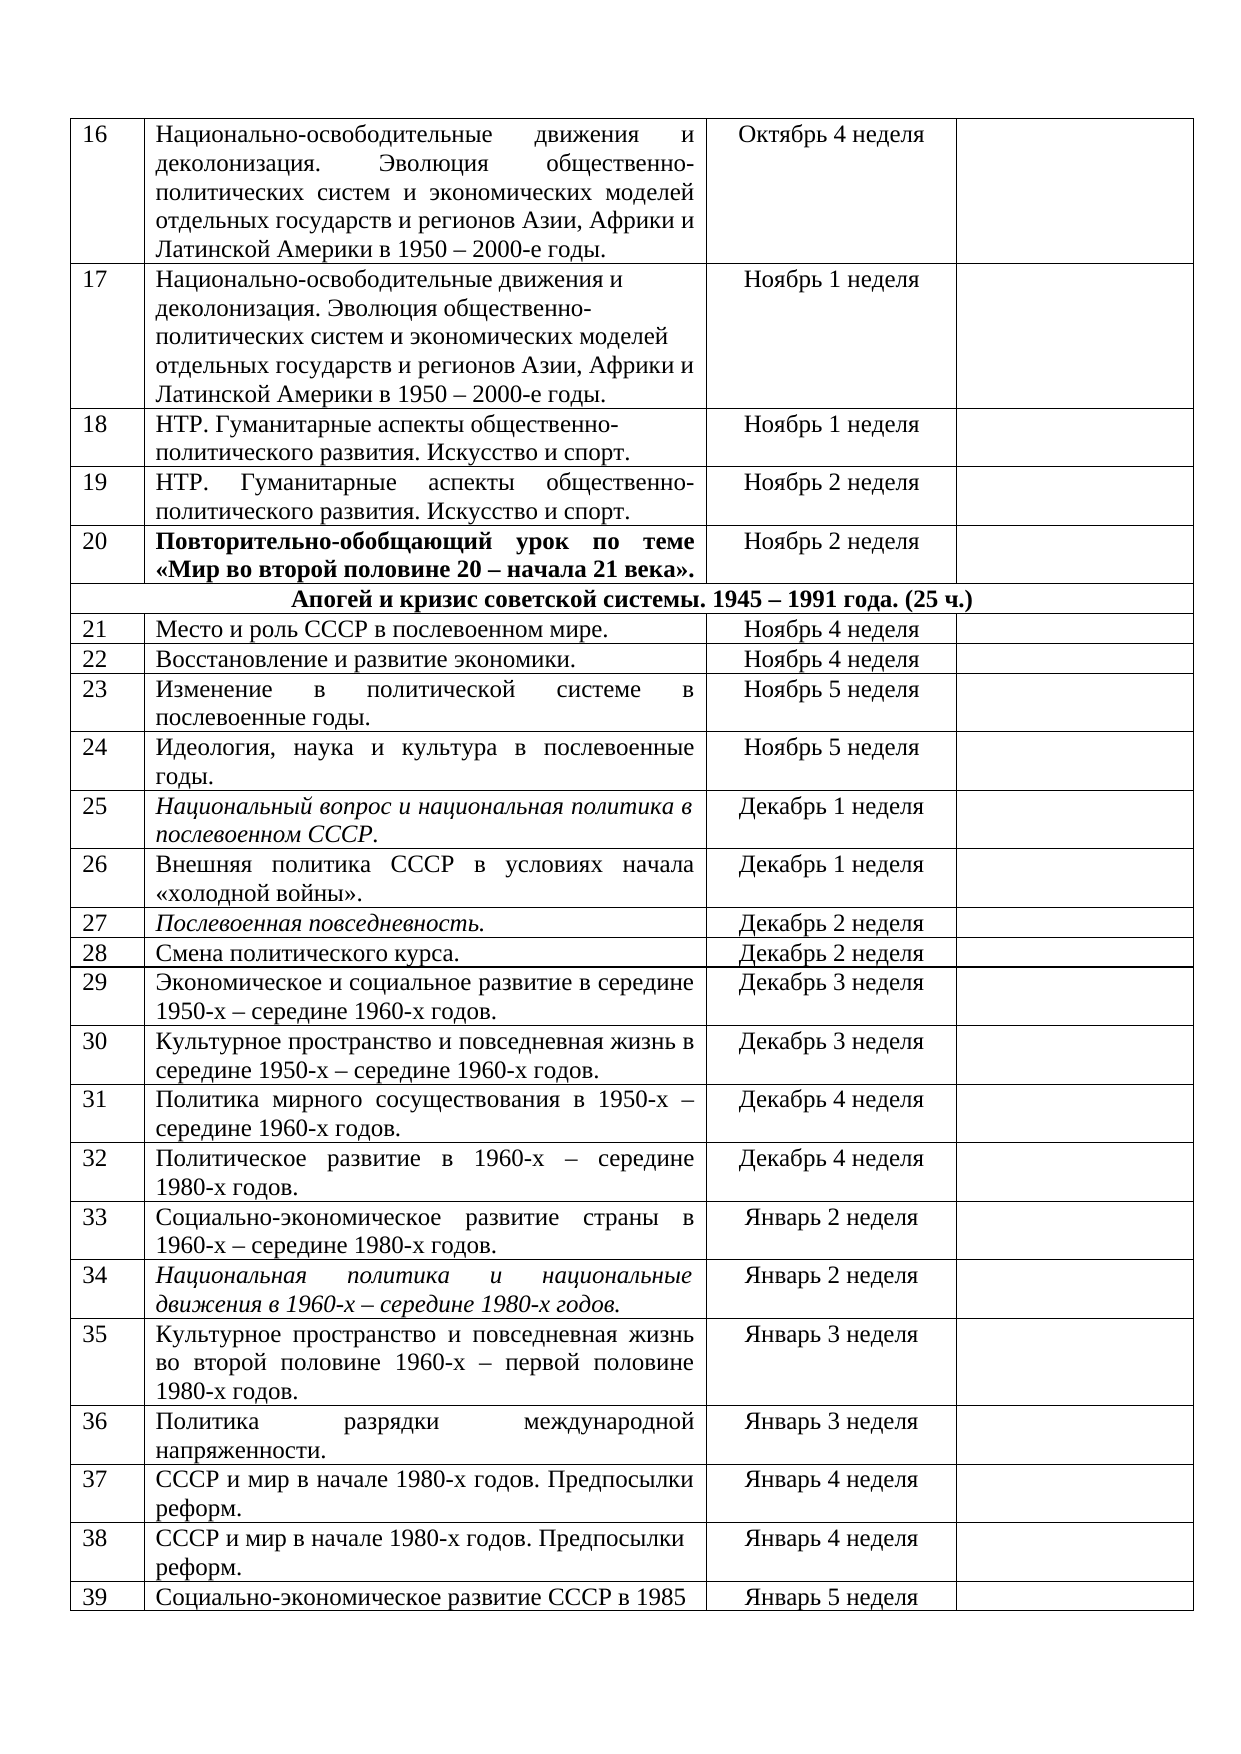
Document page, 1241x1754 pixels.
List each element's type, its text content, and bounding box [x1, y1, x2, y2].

table_cell 31 [71, 1085, 144, 1142]
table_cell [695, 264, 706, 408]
table_cell НТР. Гуманитарные аспекты общественно-политического развития. Искусство и спорт. [145, 467, 706, 525]
table_cell 23 [71, 674, 144, 731]
table_cell Послевоенная повседневность. [145, 908, 706, 937]
table_cell [957, 409, 1193, 466]
table_cell Восстановление и развитие экономики. [145, 644, 706, 673]
table_cell [957, 1523, 1193, 1581]
table_cell Национальная политика и национальные движения в 1960-х – середине 1980-х годов. [145, 1260, 706, 1318]
table_cell Декабрь 1 неделя [707, 791, 956, 848]
table_cell Декабрь 4 неделя [707, 1143, 956, 1201]
table_cell [957, 1026, 1193, 1083]
table_cell Январь 3 неделя [707, 1319, 956, 1405]
table_cell [957, 1202, 1193, 1259]
table_cell Декабрь 3 неделя [707, 1026, 956, 1083]
table_cell Январь 2 неделя [707, 1260, 956, 1318]
table_cell [957, 1319, 1193, 1405]
table_cell Идеология, наука и культура в послевоенные годы. [145, 732, 706, 790]
table_cell Ноябрь 5 неделя [707, 732, 956, 790]
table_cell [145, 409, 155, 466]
table_cell Декабрь 2 неделя [707, 908, 956, 937]
table_cell [957, 1085, 1193, 1142]
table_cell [145, 119, 706, 263]
table_cell [957, 674, 1193, 731]
table_cell Политика мирного сосуществования в 1950-х – середине 1960-х годов. [145, 1085, 706, 1142]
table_cell 35 [71, 1319, 144, 1405]
table_cell [957, 1406, 1193, 1463]
table_cell Культурное пространство и повседневная жизнь во второй половине 1960-х – первой половине 1980-х годов. [145, 1319, 706, 1405]
table_cell [957, 467, 1193, 525]
table_cell Ноябрь 1 неделя [707, 264, 956, 408]
table_cell [957, 1582, 1193, 1610]
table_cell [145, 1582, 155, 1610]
table_cell Ноябрь 4 неделя [707, 614, 956, 643]
table_cell Национальный вопрос и национальная политика в послевоенном СССР. [145, 791, 706, 848]
table_cell Внешняя политика СССР в условиях начала «холодной войны». [145, 849, 706, 907]
table_cell 38 [71, 1523, 144, 1581]
table_cell Апогей и кризис советской системы. 1945 – 1991 года. (25 ч.) [71, 584, 1193, 613]
table_cell 32 [71, 1143, 144, 1201]
table_cell [957, 526, 1193, 583]
table_cell [957, 119, 1193, 263]
table_cell 18 [71, 409, 144, 466]
table_cell Январь 2 неделя [707, 1202, 956, 1259]
table_cell Декабрь 1 неделя [707, 849, 956, 907]
table_cell 20 [71, 526, 144, 583]
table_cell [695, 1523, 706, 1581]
table_cell 37 [71, 1465, 144, 1522]
table_cell Социально-экономическое развитие страны в 1960-х – середине 1980-х годов. [145, 1202, 706, 1259]
table_cell Ноябрь 5 неделя [707, 674, 956, 731]
table_cell [957, 1465, 1193, 1522]
table_cell Место и роль СССР в послевоенном мире. [145, 614, 706, 643]
table_cell Ноябрь 4 неделя [707, 644, 956, 673]
table_cell [957, 968, 1193, 1025]
table_cell Декабрь 2 неделя [707, 938, 956, 966]
table_cell 27 [71, 908, 144, 937]
table_cell [957, 849, 1193, 907]
table_cell 24 [71, 732, 144, 790]
table_cell 33 [71, 1202, 144, 1259]
table_cell Ноябрь 2 неделя [707, 467, 956, 525]
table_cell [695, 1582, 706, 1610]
table_cell [957, 791, 1193, 848]
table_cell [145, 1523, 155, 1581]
table_cell [957, 732, 1193, 790]
table_cell [957, 938, 1193, 966]
table_cell Октябрь 4 неделя [707, 119, 956, 263]
table_cell Январь 5 неделя [707, 1582, 956, 1610]
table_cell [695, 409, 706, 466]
table_cell 29 [71, 968, 144, 1025]
table_cell Культурное пространство и повседневная жизнь в середине 1950-х – середине 1960-х годов. [145, 1026, 706, 1083]
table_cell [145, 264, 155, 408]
table_cell 17 [71, 264, 144, 408]
table_cell 36 [71, 1406, 144, 1463]
table_cell [957, 264, 1193, 408]
table_cell 19 [71, 467, 144, 525]
table_cell Январь 4 неделя [707, 1465, 956, 1522]
table_cell Ноябрь 1 неделя [707, 409, 956, 466]
table_cell Декабрь 3 неделя [707, 968, 956, 1025]
table_cell Политическое развитие в 1960-х – середине 1980-х годов. [145, 1143, 706, 1201]
table_cell СССР и мир в начале 1980-х годов. Предпосылки реформ. [145, 1465, 706, 1522]
table_cell Повторительно-обобщающий урок по теме «Мир во второй половине 20 – начала 21 века». [145, 526, 706, 583]
table_cell 22 [71, 644, 144, 673]
table_cell 25 [71, 791, 144, 848]
table_cell Январь 3 неделя [707, 1406, 956, 1463]
table_cell 39 [71, 1582, 144, 1610]
table_cell 26 [71, 849, 144, 907]
table_cell Политика разрядки международной напряженности. [145, 1406, 706, 1463]
table_cell Экономическое и социальное развитие в середине 1950-х – середине 1960-х годов. [145, 968, 706, 1025]
table_cell 30 [71, 1026, 144, 1083]
table_cell Январь 4 неделя [707, 1523, 956, 1581]
table_cell Смена политического курса. [145, 938, 706, 966]
table_cell Ноябрь 2 неделя [707, 526, 956, 583]
table_cell [957, 1260, 1193, 1318]
table_cell 16 [71, 119, 144, 263]
table_cell 34 [71, 1260, 144, 1318]
table_cell [957, 1143, 1193, 1201]
table_cell [957, 614, 1193, 643]
table_cell [957, 644, 1193, 673]
table_cell 21 [71, 614, 144, 643]
table_cell Изменение в политической системе в послевоенные годы. [145, 674, 706, 731]
table_cell 28 [71, 938, 144, 966]
table_cell [957, 908, 1193, 937]
table_cell Декабрь 4 неделя [707, 1085, 956, 1142]
